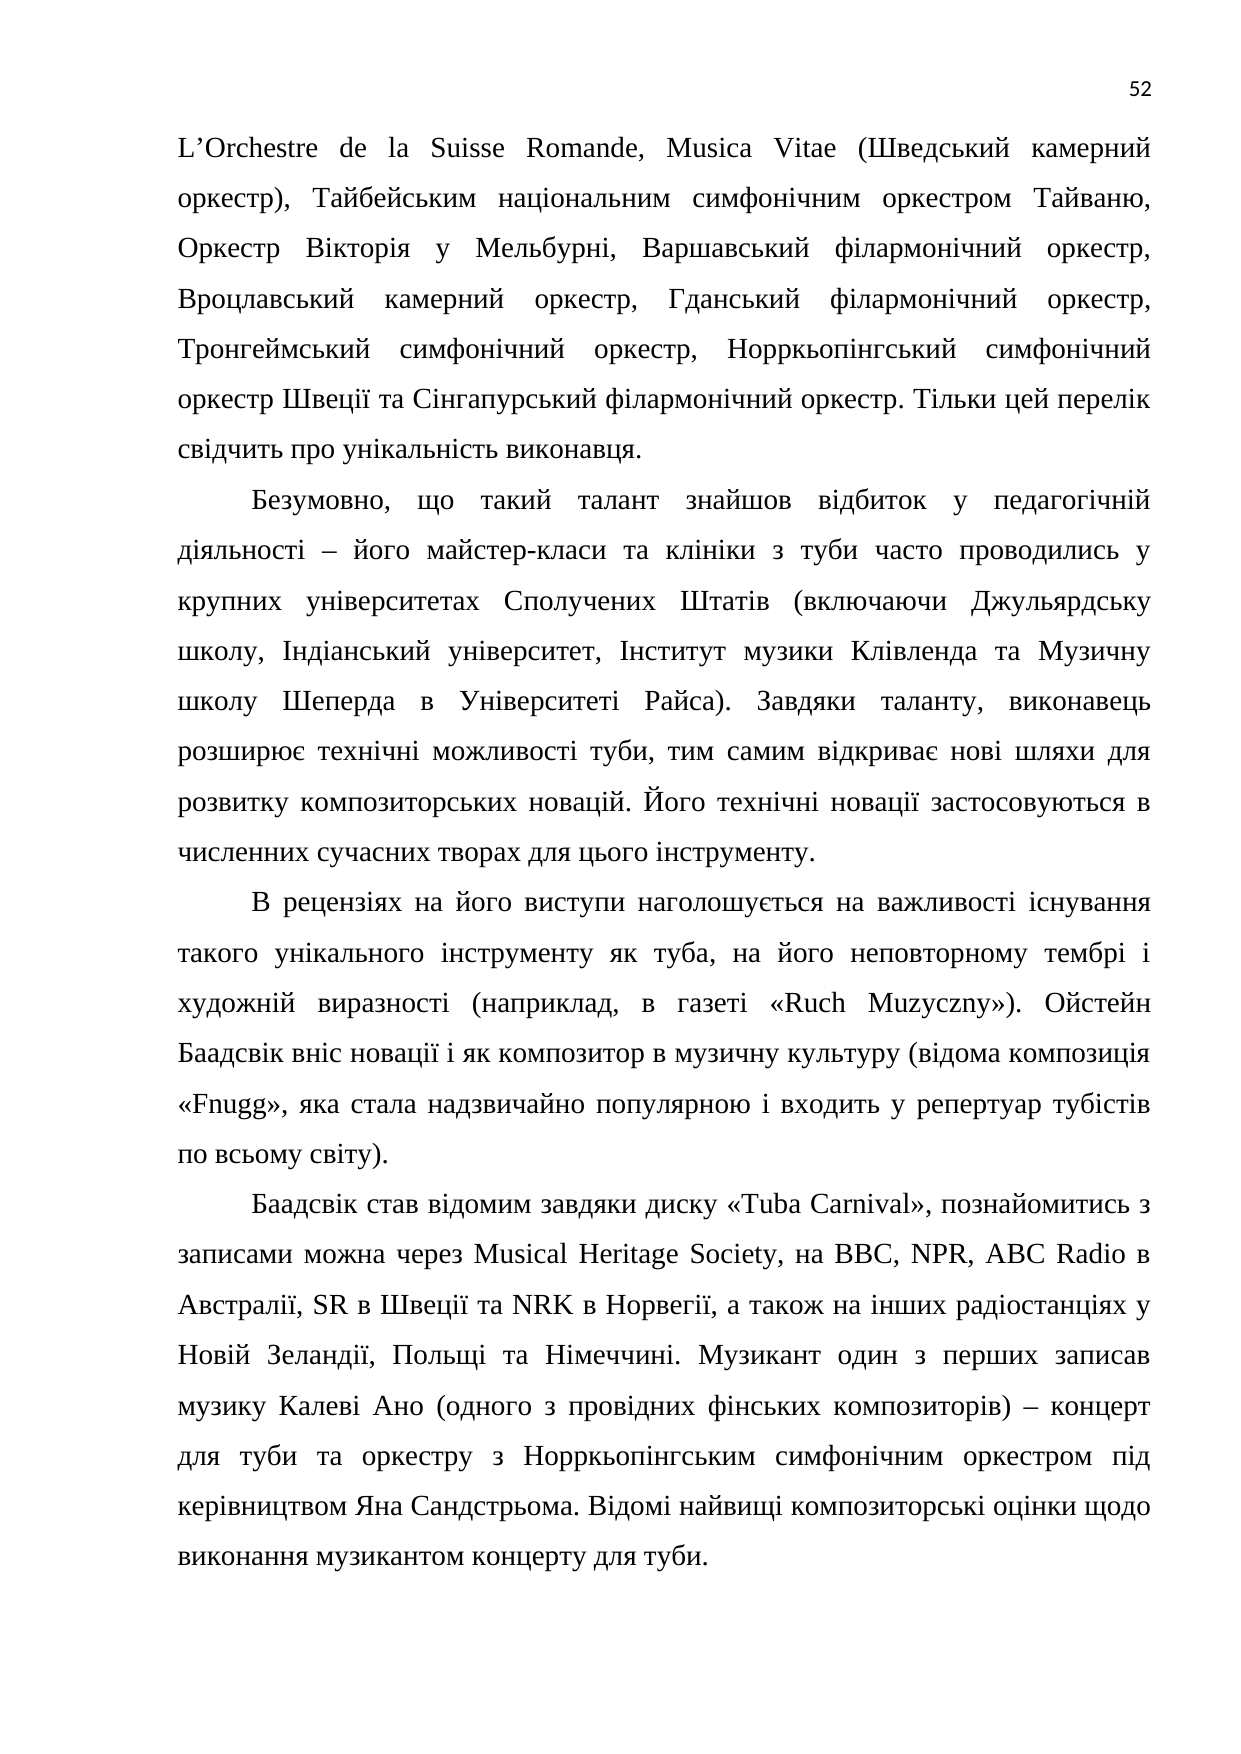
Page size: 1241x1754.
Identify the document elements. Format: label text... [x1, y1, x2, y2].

text В рецензіях на його виступи наголошується на важливості існування такого унікального інструменту як туба, на його неповторному тембрі і художній виразності (наприклад, в газеті «Ruch Muzyczny»). Ойстейн Баадсвік вніс новації і як композитор в музичну культуру (відома композиція «Fnugg», яка стала надзвичайно популярною і входить у репертуар тубістів по всьому світу). [177, 884, 1152, 1169]
text Баадсвік став відомим завдяки диску «Tuba Carnival», познайомитись з записами можна через Musical Heritage Society, на BBC, NPR, ABC Radio в Австралії, SR в Швеції та NRK в Норвегії, а також на інших радіостанціях у Новій Зеландії, Польщі та Німеччині. Музикант один з перших записав музику Калеві Ано (одного з провідних фінських композиторів) – концерт для туби та оркестру з Норркьопінгським симфонічним оркестром під керівництвом Яна Сандстрьома. Відомі найвищі композиторські оцінки щодо виконання музикантом концерту для туби. [177, 1186, 1152, 1572]
text Безумовно, що такий талант знайшов відбиток у педагогічній діяльності – його майстер-класи та клініки з туби часто проводились у крупних університетах Сполучених Штатів (включаючи Джульярдську школу, Індіанський університет, Інститут музики Клівленда та Музичну школу Шеперда в Університеті Райса). Завдяки таланту, виконавець розширює технічні можливості туби, тим самим відкриває нові шляхи для розвитку композиторських новацій. Його технічні новації застосовуються в численних сучасних творах для цього інструменту. [177, 482, 1152, 868]
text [177, 130, 1152, 465]
